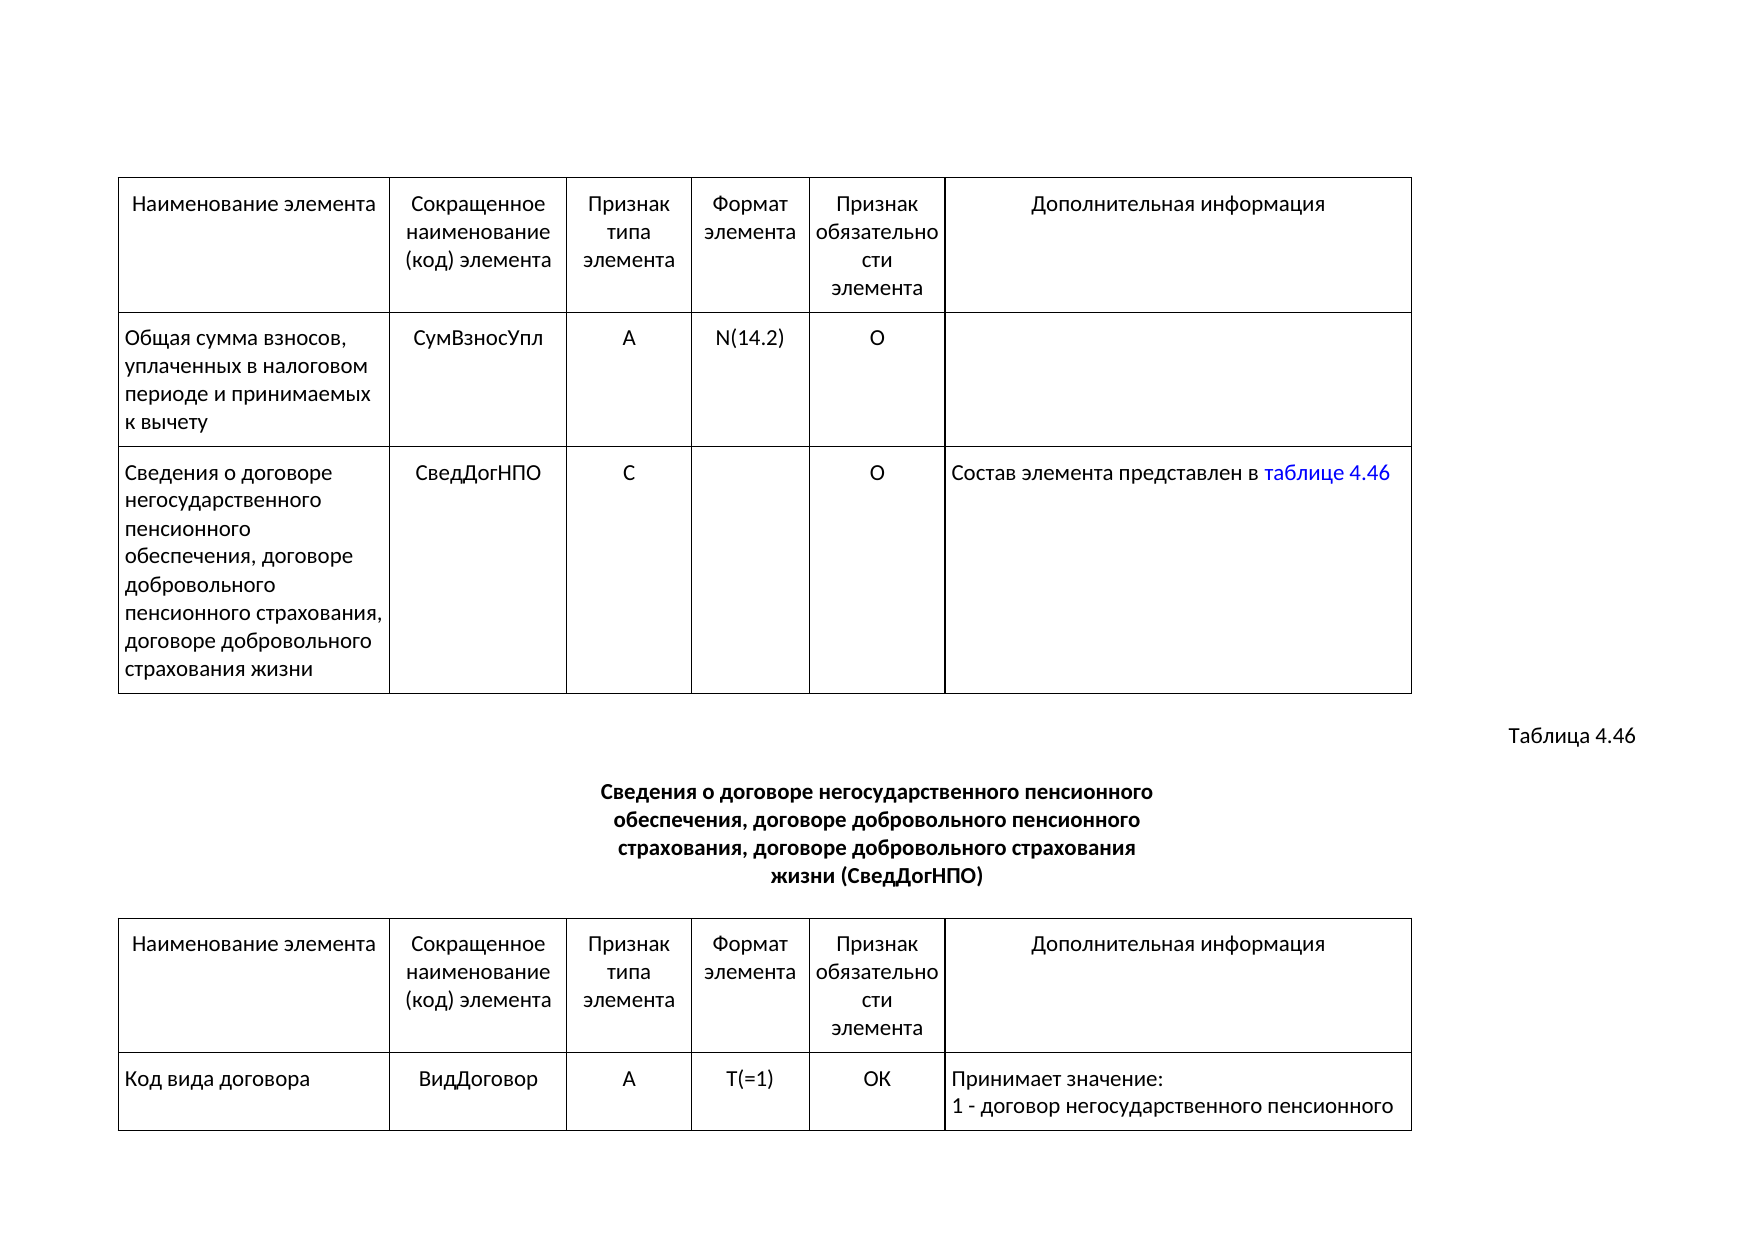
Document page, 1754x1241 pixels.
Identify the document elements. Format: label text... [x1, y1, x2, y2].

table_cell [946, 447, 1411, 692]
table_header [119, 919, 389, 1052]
title жизни (СведДогНПО) [118, 862, 1636, 889]
title Сведения о договоре негосударственного пенсионного [118, 777, 1636, 806]
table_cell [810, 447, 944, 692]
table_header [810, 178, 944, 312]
title страхования, договоре добровольного страхования [118, 833, 1636, 862]
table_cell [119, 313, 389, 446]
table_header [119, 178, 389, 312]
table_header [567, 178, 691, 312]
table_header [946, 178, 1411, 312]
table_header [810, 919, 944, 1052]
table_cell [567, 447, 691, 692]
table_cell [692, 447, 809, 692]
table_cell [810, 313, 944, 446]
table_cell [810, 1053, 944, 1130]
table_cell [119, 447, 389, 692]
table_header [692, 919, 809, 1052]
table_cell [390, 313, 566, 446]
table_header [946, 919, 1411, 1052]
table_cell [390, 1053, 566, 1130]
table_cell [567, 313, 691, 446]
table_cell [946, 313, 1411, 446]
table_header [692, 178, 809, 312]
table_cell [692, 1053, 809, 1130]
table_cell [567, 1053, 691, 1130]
title обеспечения, договоре добровольного пенсионного [118, 806, 1636, 833]
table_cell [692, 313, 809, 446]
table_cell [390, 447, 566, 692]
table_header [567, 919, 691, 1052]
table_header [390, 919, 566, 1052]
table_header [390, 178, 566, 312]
text Таблица 4.46 [118, 721, 1636, 749]
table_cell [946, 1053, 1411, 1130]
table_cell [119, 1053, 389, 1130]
